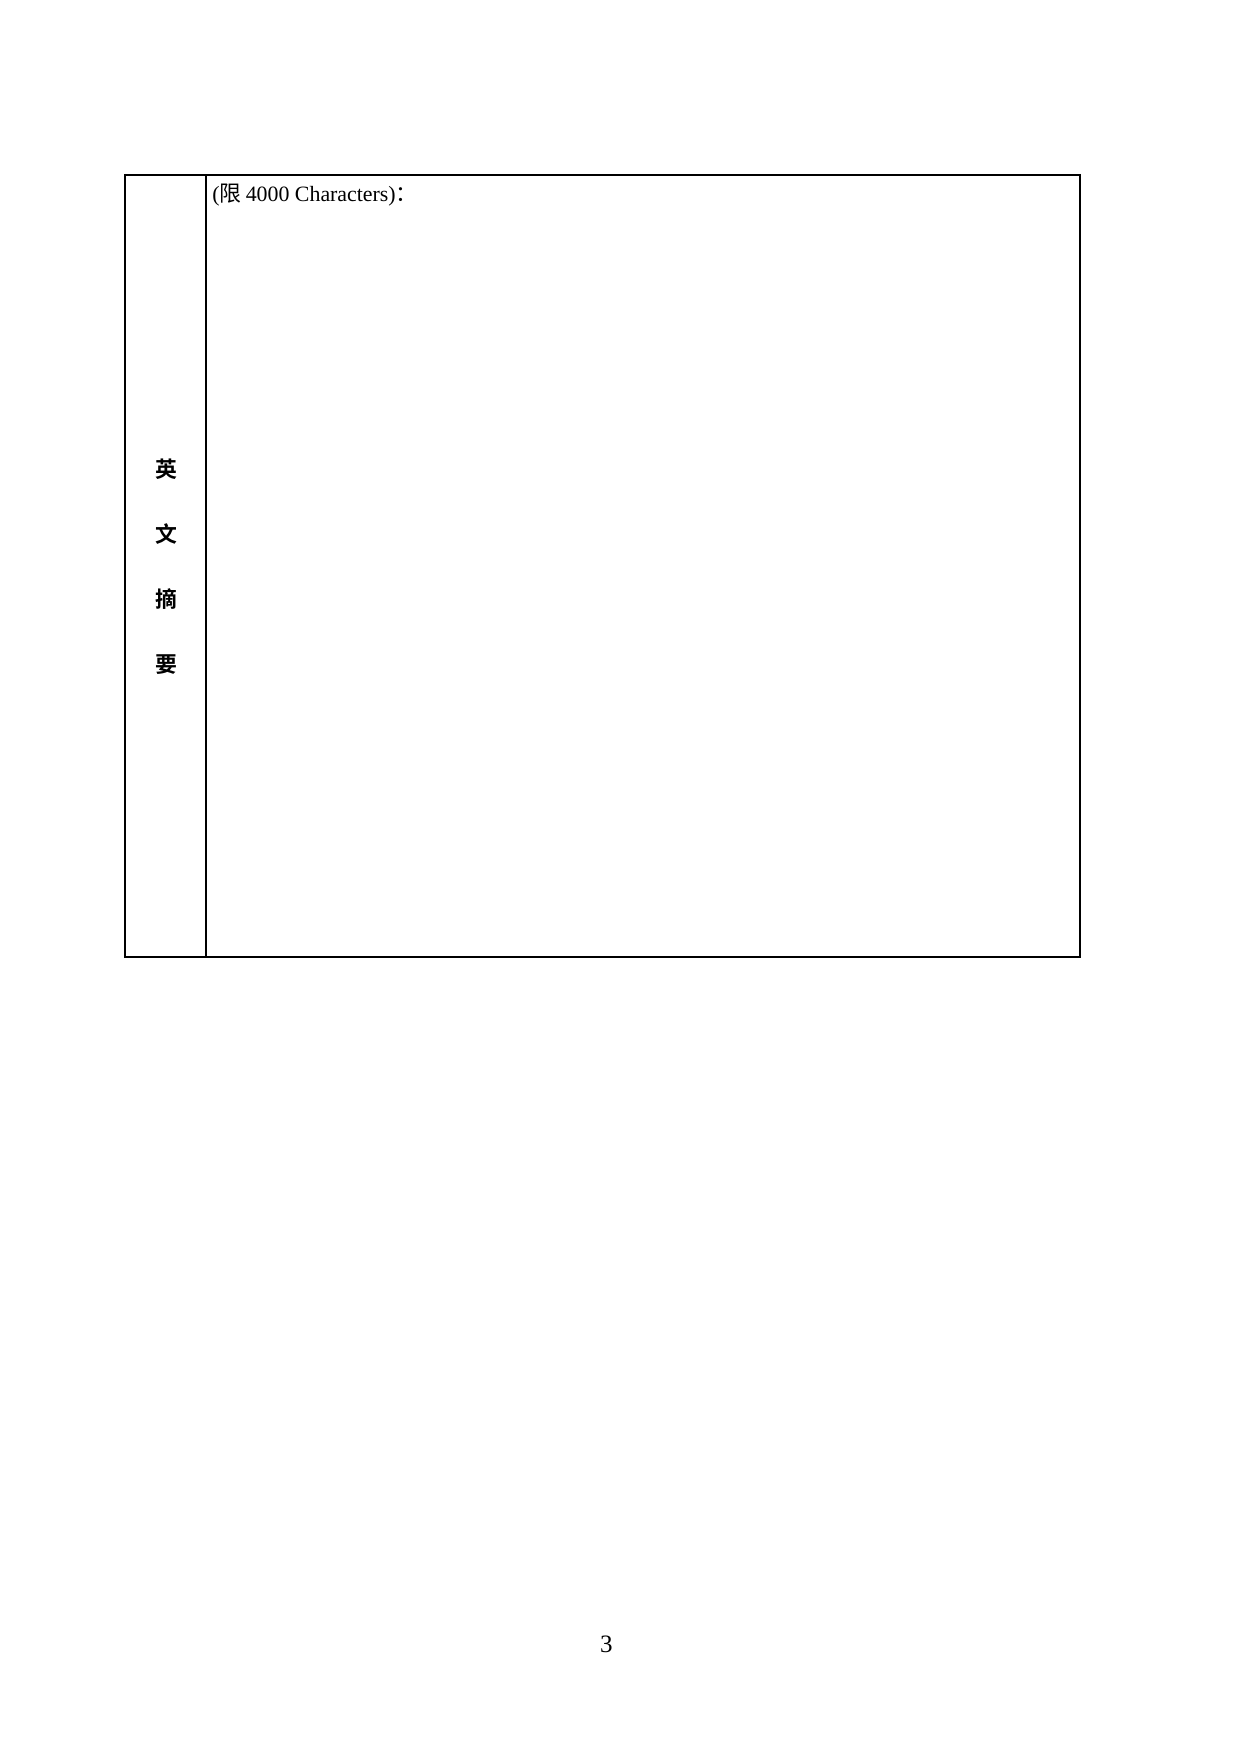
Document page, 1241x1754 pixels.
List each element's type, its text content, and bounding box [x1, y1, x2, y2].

table_cell (限4000 Characters)： [207, 176, 1079, 956]
table_cell 英 文 摘 要 [126, 176, 205, 956]
